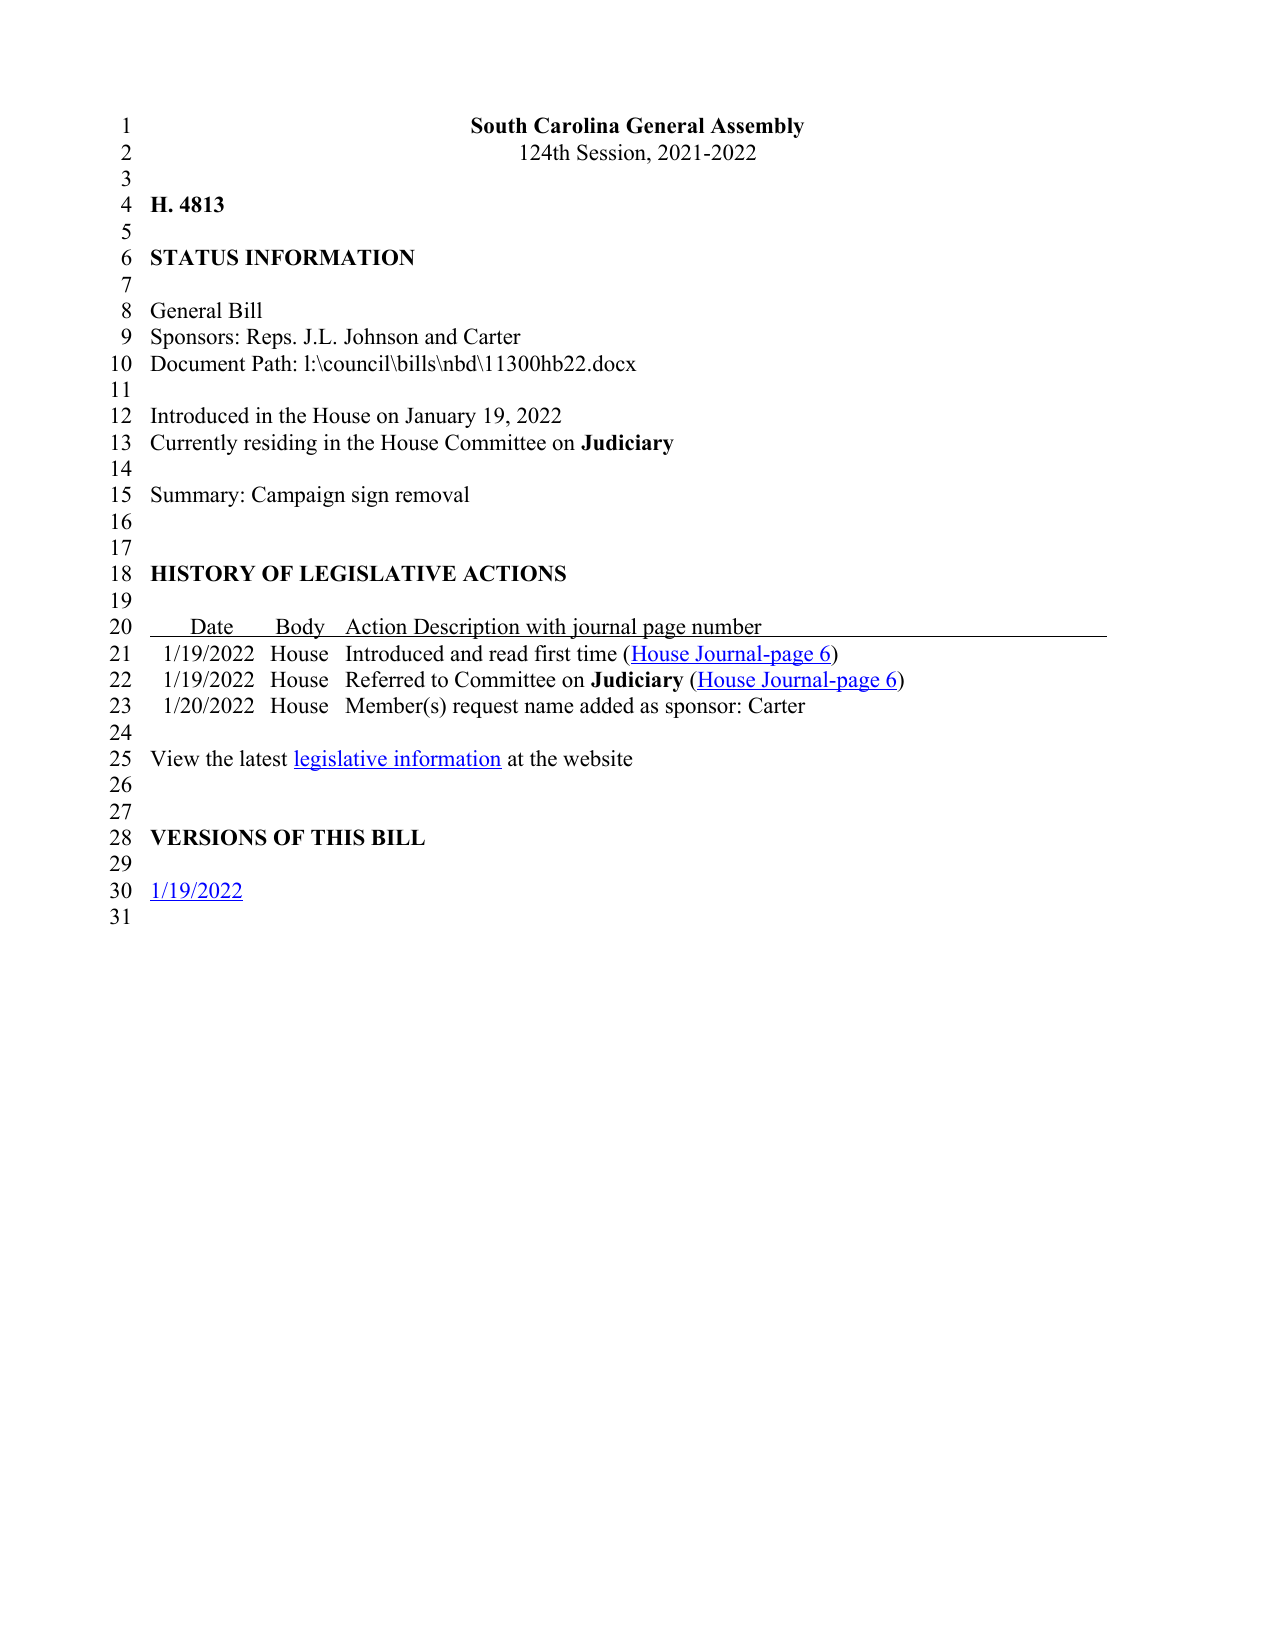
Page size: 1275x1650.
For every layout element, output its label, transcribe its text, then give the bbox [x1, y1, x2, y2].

text 1/19/2022 [150, 877, 1125, 903]
text General Bill [150, 297, 1125, 323]
text VERSIONS OF THIS BILL [150, 824, 1125, 850]
text Sponsors: Reps. J.L. Johnson and Carter [150, 323, 1125, 350]
text H. 4813 [150, 192, 1125, 218]
text 1/20/2022 House Member(s) request name added as sponsor: Carter [150, 692, 1125, 719]
text STATUS INFORMATION [150, 244, 1125, 271]
text Summary: Campaign sign removal [150, 481, 1125, 508]
text View the latest legislative information at the website [150, 745, 1125, 771]
text 124th Session, 2021-2022 [150, 139, 1125, 165]
text Introduced in the House on January 19, 2022 [150, 402, 1125, 429]
text Currently residing in the House Committee on Judiciary [150, 429, 1125, 455]
text 1/19/2022 House Introduced and read first time (House Journal-page 6) [150, 639, 1125, 666]
text Document Path: l:\council\bills\nbd\11300hb22.docx [150, 350, 1125, 376]
text HISTORY OF LEGISLATIVE ACTIONS [150, 561, 1125, 587]
text 1/19/2022 House Referred to Committee on Judiciary (House Journal-page 6) [150, 666, 1125, 692]
text Date Body Action Description with journal page number [150, 613, 1125, 639]
text South Carolina General Assembly [150, 112, 1125, 139]
